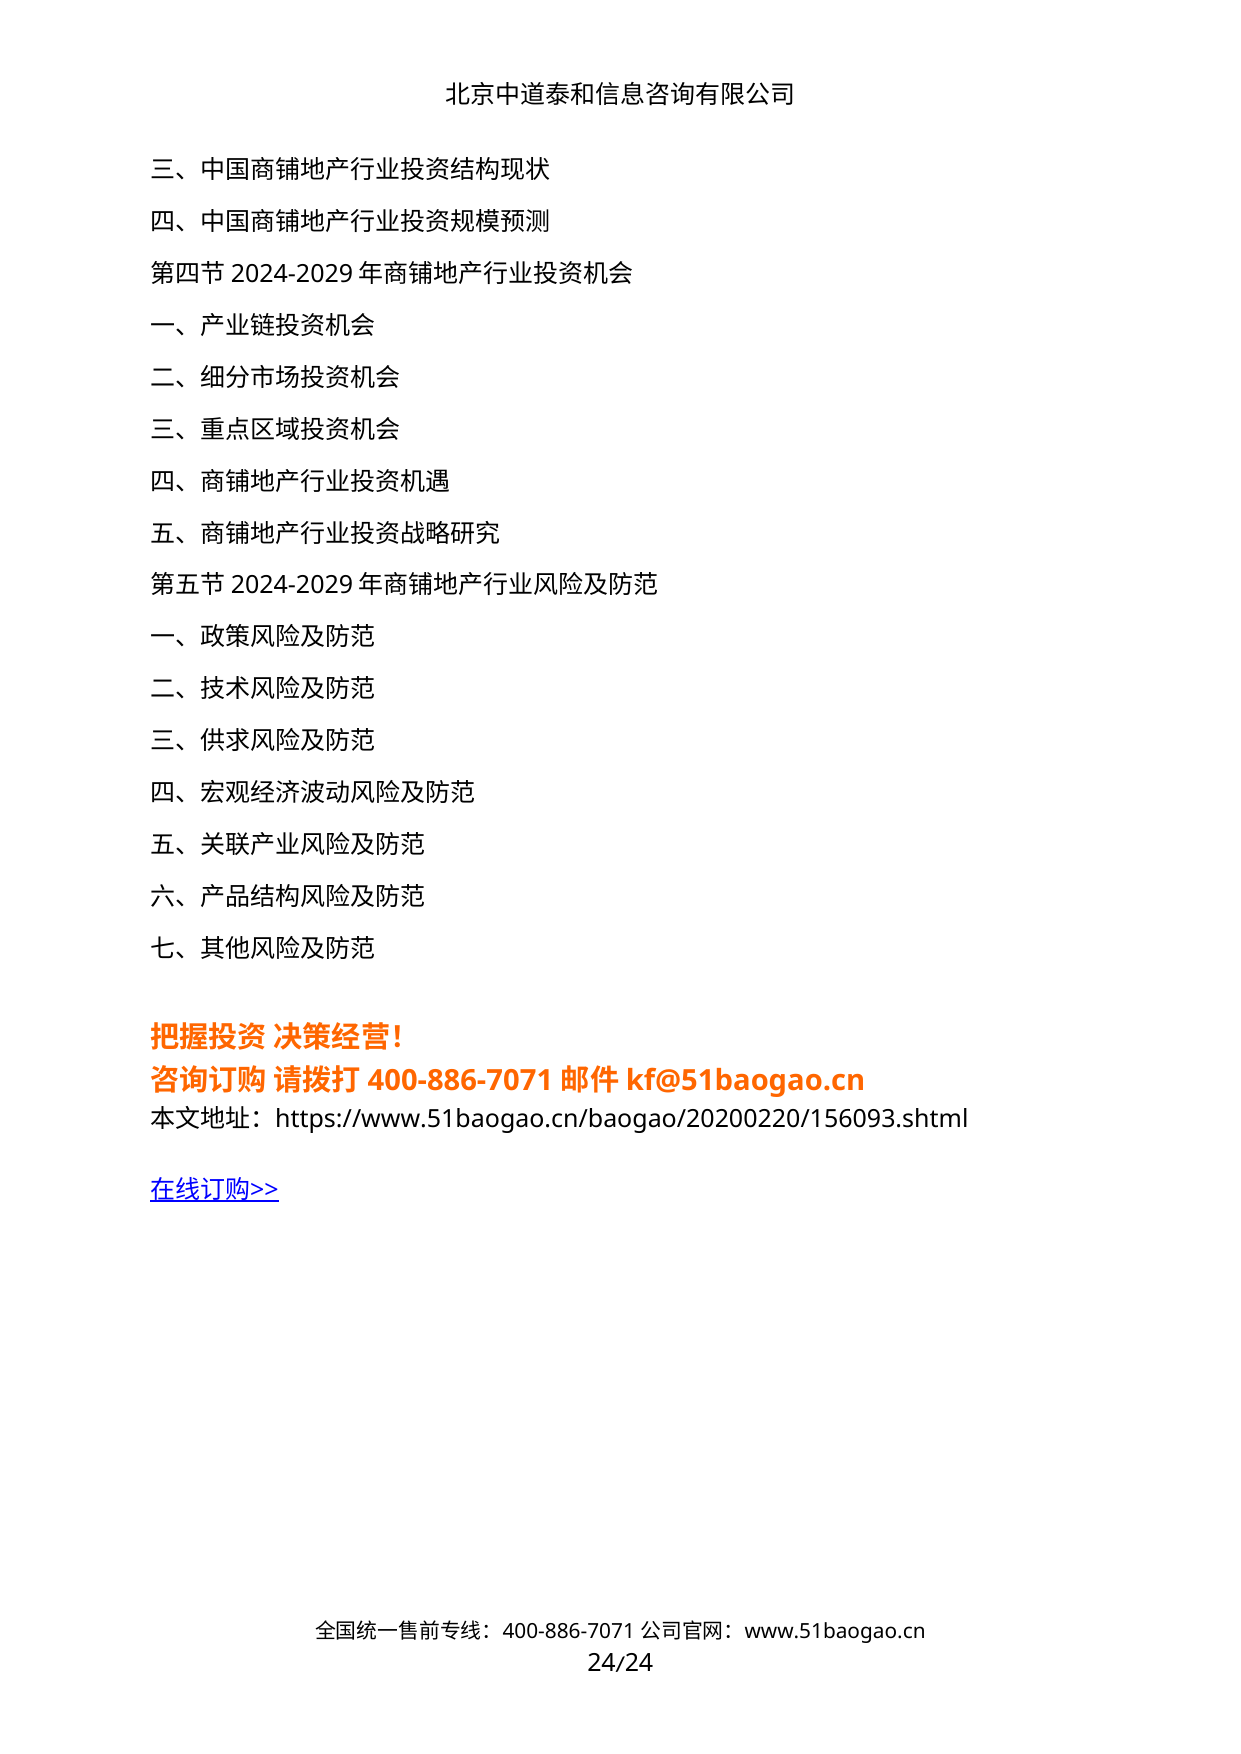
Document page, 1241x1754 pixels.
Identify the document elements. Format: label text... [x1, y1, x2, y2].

text 第五节 2024-2029年商铺地产行业风险及防范 [150, 565, 1090, 601]
text 一、政策风险及防范 [150, 617, 1090, 653]
text 二、细分市场投资机会 [150, 357, 1090, 394]
text 四、宏观经济波动风险及防范 [150, 772, 1090, 809]
text 把握投资 决策经营！咨询订购 请拨打 400-886-7071 邮件 kf@51baogao.cn本文地址：https://www.51baogao.cn/baogao/20200220/156093.shtml [150, 980, 1090, 1135]
text 三、供求风险及防范 [150, 721, 1090, 757]
text 三、重点区域投资机会 [150, 409, 1090, 446]
text 三、中国商铺地产行业投资结构现状 [150, 150, 1090, 186]
text 六、产品结构风险及防范 [150, 876, 1090, 912]
text 二、技术风险及防范 [150, 669, 1090, 705]
text 四、商铺地产行业投资机遇 [150, 461, 1090, 497]
text 在线订购>> [150, 1135, 1090, 1205]
text 五、关联产业风险及防范 [150, 824, 1090, 861]
text 七、其他风险及防范 [150, 928, 1090, 964]
text 第四节 2024-2029年商铺地产行业投资机会 [150, 254, 1090, 290]
text 一、产业链投资机会 [150, 306, 1090, 342]
text 五、商铺地产行业投资战略研究 [150, 513, 1090, 549]
text 四、中国商铺地产行业投资规模预测 [150, 202, 1090, 238]
